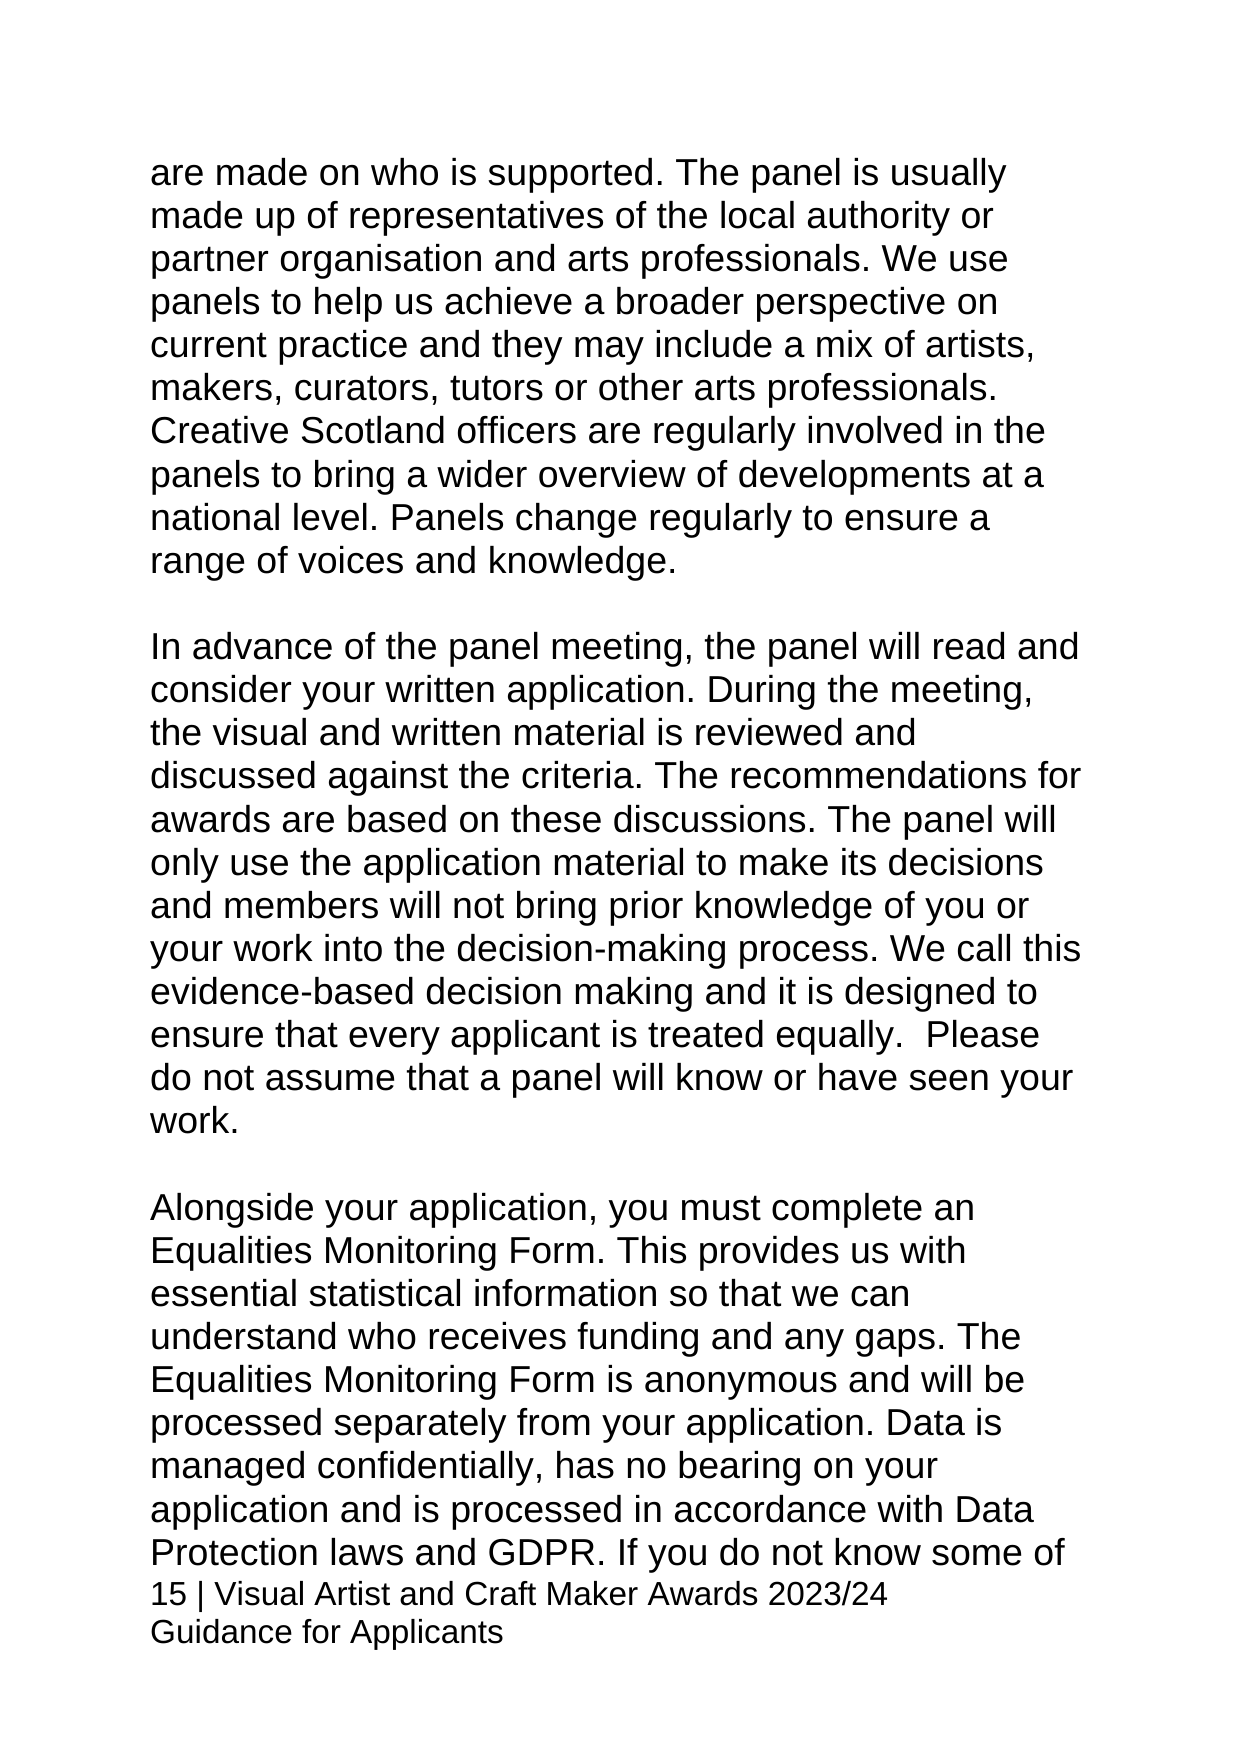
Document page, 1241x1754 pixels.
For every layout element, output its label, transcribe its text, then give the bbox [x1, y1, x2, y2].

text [150, 1185, 1090, 1573]
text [150, 150, 1090, 581]
text In advance of the panel meeting, the panel will read and consider your written application. During the meeting, the visual and written material is reviewed and discussed against the criteria. The recommendations for awards are based on these discussions. The panel will only use the application material to make its decisions and members will not bring prior knowledge of you or your work into the decision-making process. We call this evidence-based decision making and it is designed to ensure that every applicant is treated equally. Please do not assume that a panel will know or have seen your work. [150, 624, 1090, 1142]
